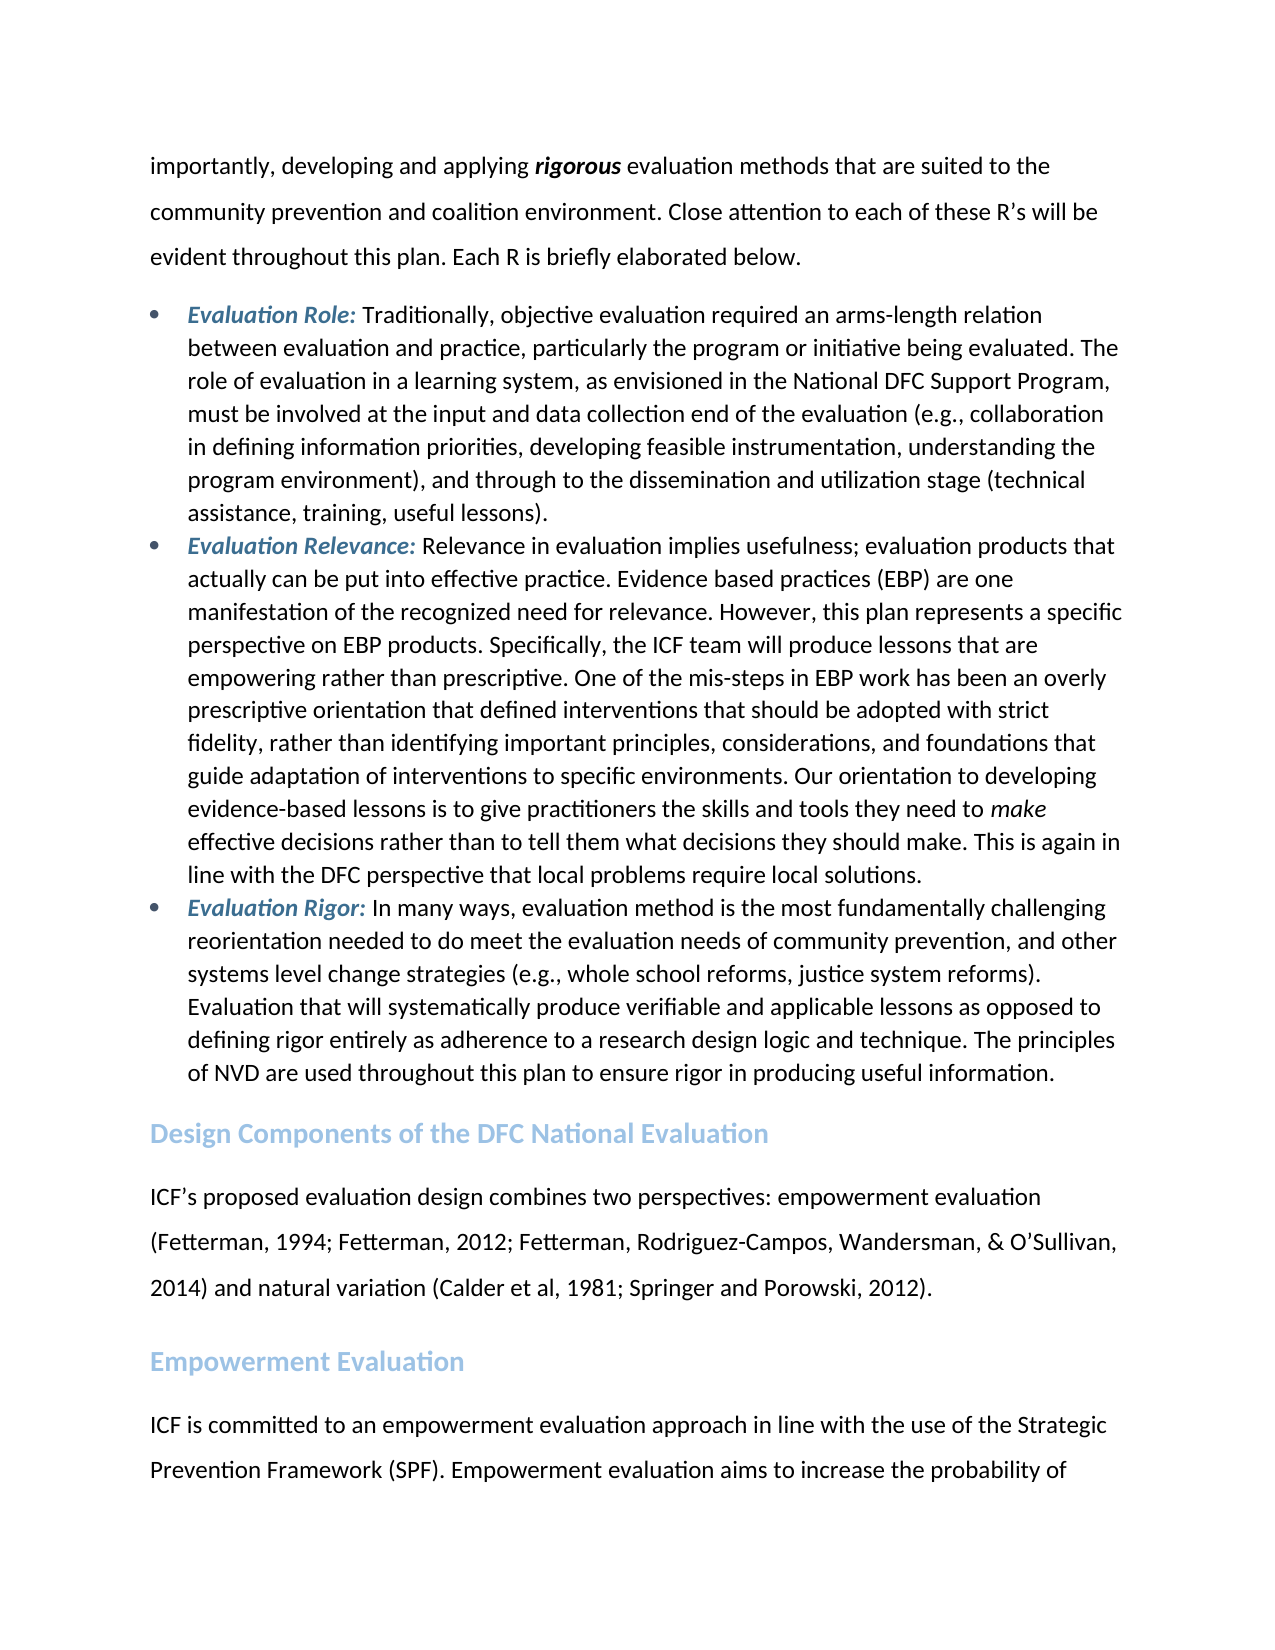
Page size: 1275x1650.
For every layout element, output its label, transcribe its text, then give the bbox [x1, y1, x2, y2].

list Evaluation Rigor: In many ways, evaluation method is the most fundamentally challenging reorientation needed to do meet the evaluation needs of community prevention, and other systems level change strategies (e.g., whole school reforms, justice system reforms). Evaluation that will systematically produce verifiable and applicable lessons as opposed to defining rigor entirely as adherence to a research design logic and technique. The principles of NVD are used throughout this plan to ensure rigor in producing useful information. [150, 892, 1125, 1087]
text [150, 1409, 1125, 1485]
text ICF’s proposed evaluation design combines two perspectives: empowerment evaluation (Fetterman, 1994; Fetterman, 2012; Fetterman, Rodriguez-Campos, Wandersman, & O’Sullivan, 2014) and natural variation (Calder et al, 1981; Springer and Porowski, 2012). [150, 1181, 1125, 1303]
subtitle Design Components of the DFC National Evaluation [150, 1115, 1125, 1150]
list Evaluation Relevance: Relevance in evaluation implies usefulness; evaluation products that actually can be put into effective practice. Evidence based practices (EBP) are one manifestation of the recognized need for relevance. However, this plan represents a specific perspective on EBP products. Specifically, the ICF team will produce lessons that are empowering rather than prescriptive. One of the mis-steps in EBP work has been an overly prescriptive orientation that defined interventions that should be adopted with strict fidelity, rather than identifying important principles, considerations, and foundations that guide adaptation of interventions to specific environments. Our orientation to developing evidence-based lessons is to give practitioners the skills and tools they need to make effective decisions rather than to tell them what decisions they should make. This is again in line with the DFC perspective that local problems require local solutions. [150, 530, 1125, 890]
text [150, 150, 1125, 272]
subtitle Empowerment Evaluation [150, 1343, 1125, 1378]
list Evaluation Role: Traditionally, objective evaluation required an arms-length relation between evaluation and practice, particularly the program or initiative being evaluated. The role of evaluation in a learning system, as envisioned in the National DFC Support Program, must be involved at the input and data collection end of the evaluation (e.g., collaboration in defining information priorities, developing feasible instrumentation, understanding the program environment), and through to the dissemination and utilization stage (technical assistance, training, useful lessons). [150, 300, 1125, 528]
